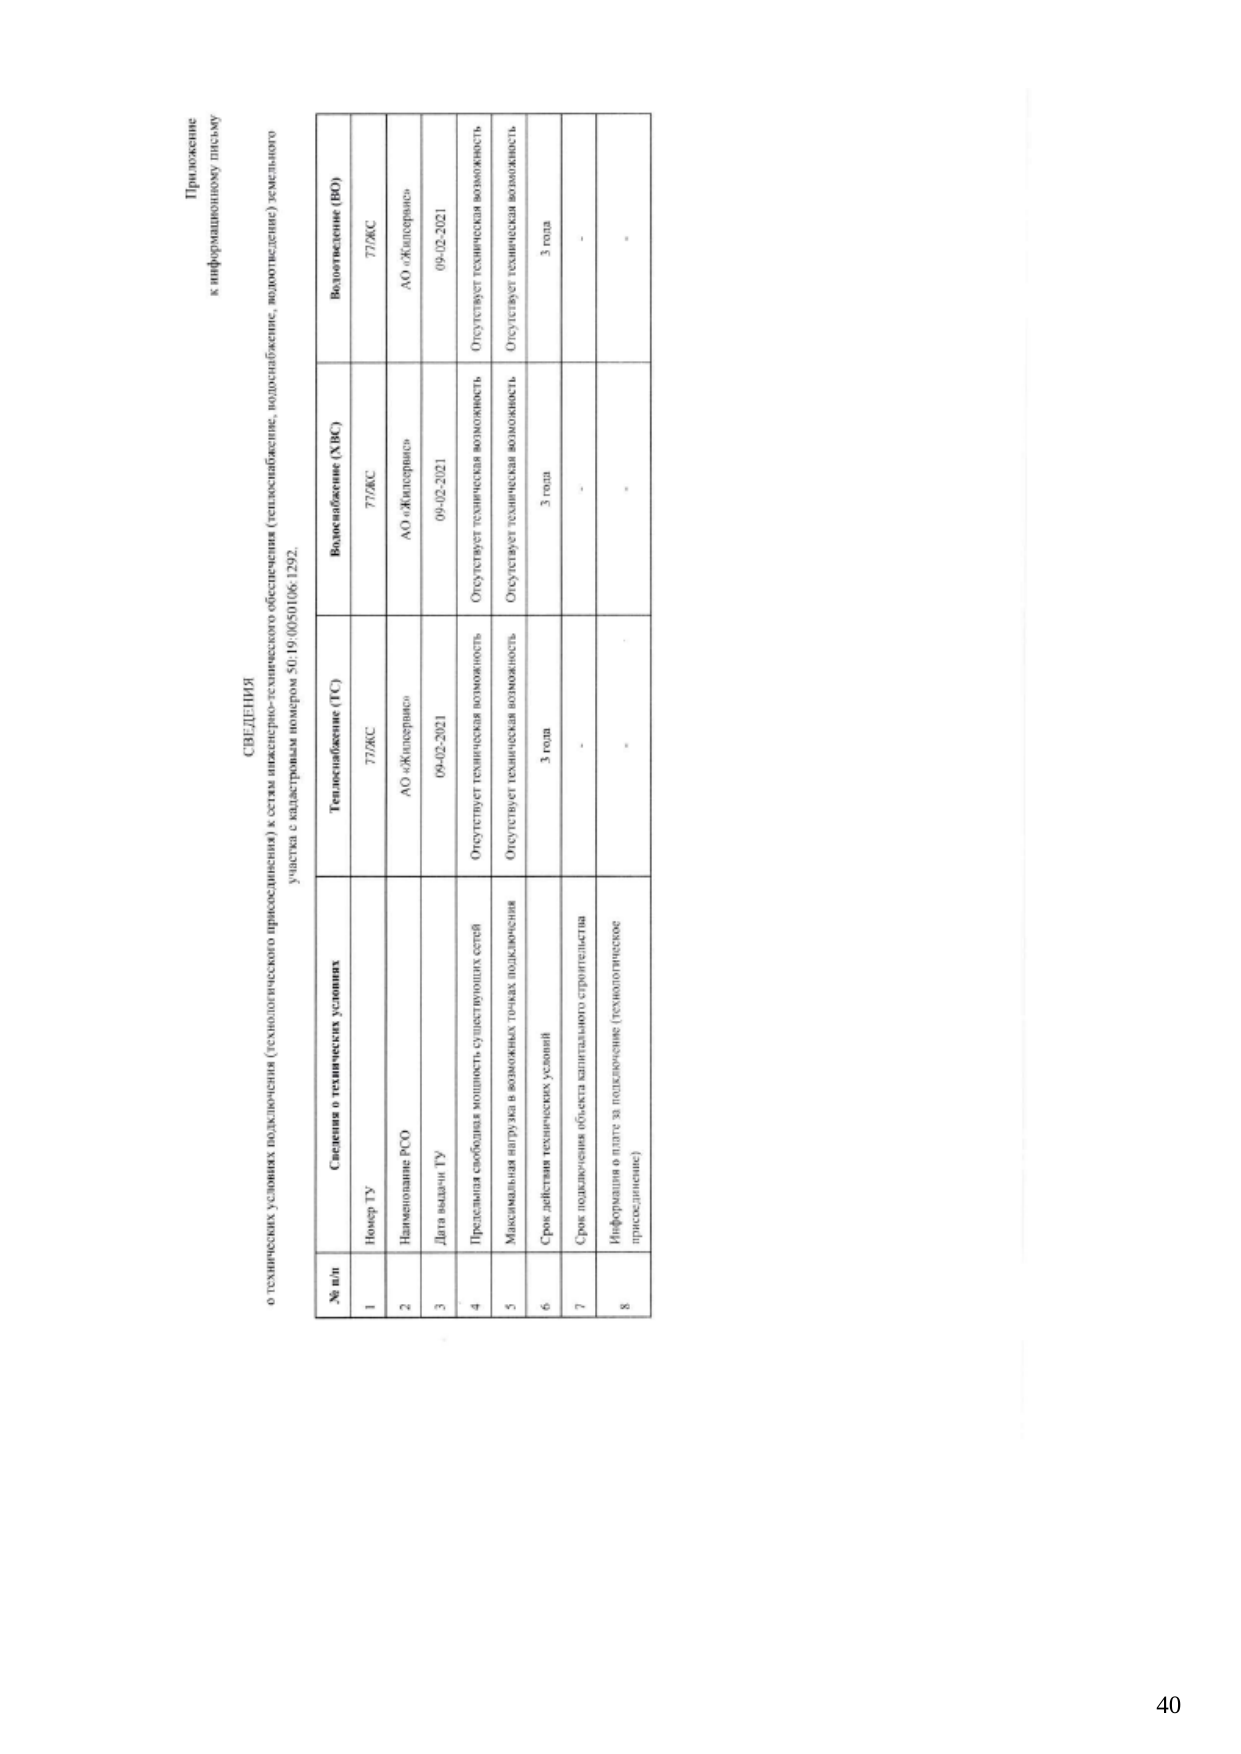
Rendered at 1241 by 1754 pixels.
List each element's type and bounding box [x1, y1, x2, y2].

picture [103, 88, 1096, 1461]
